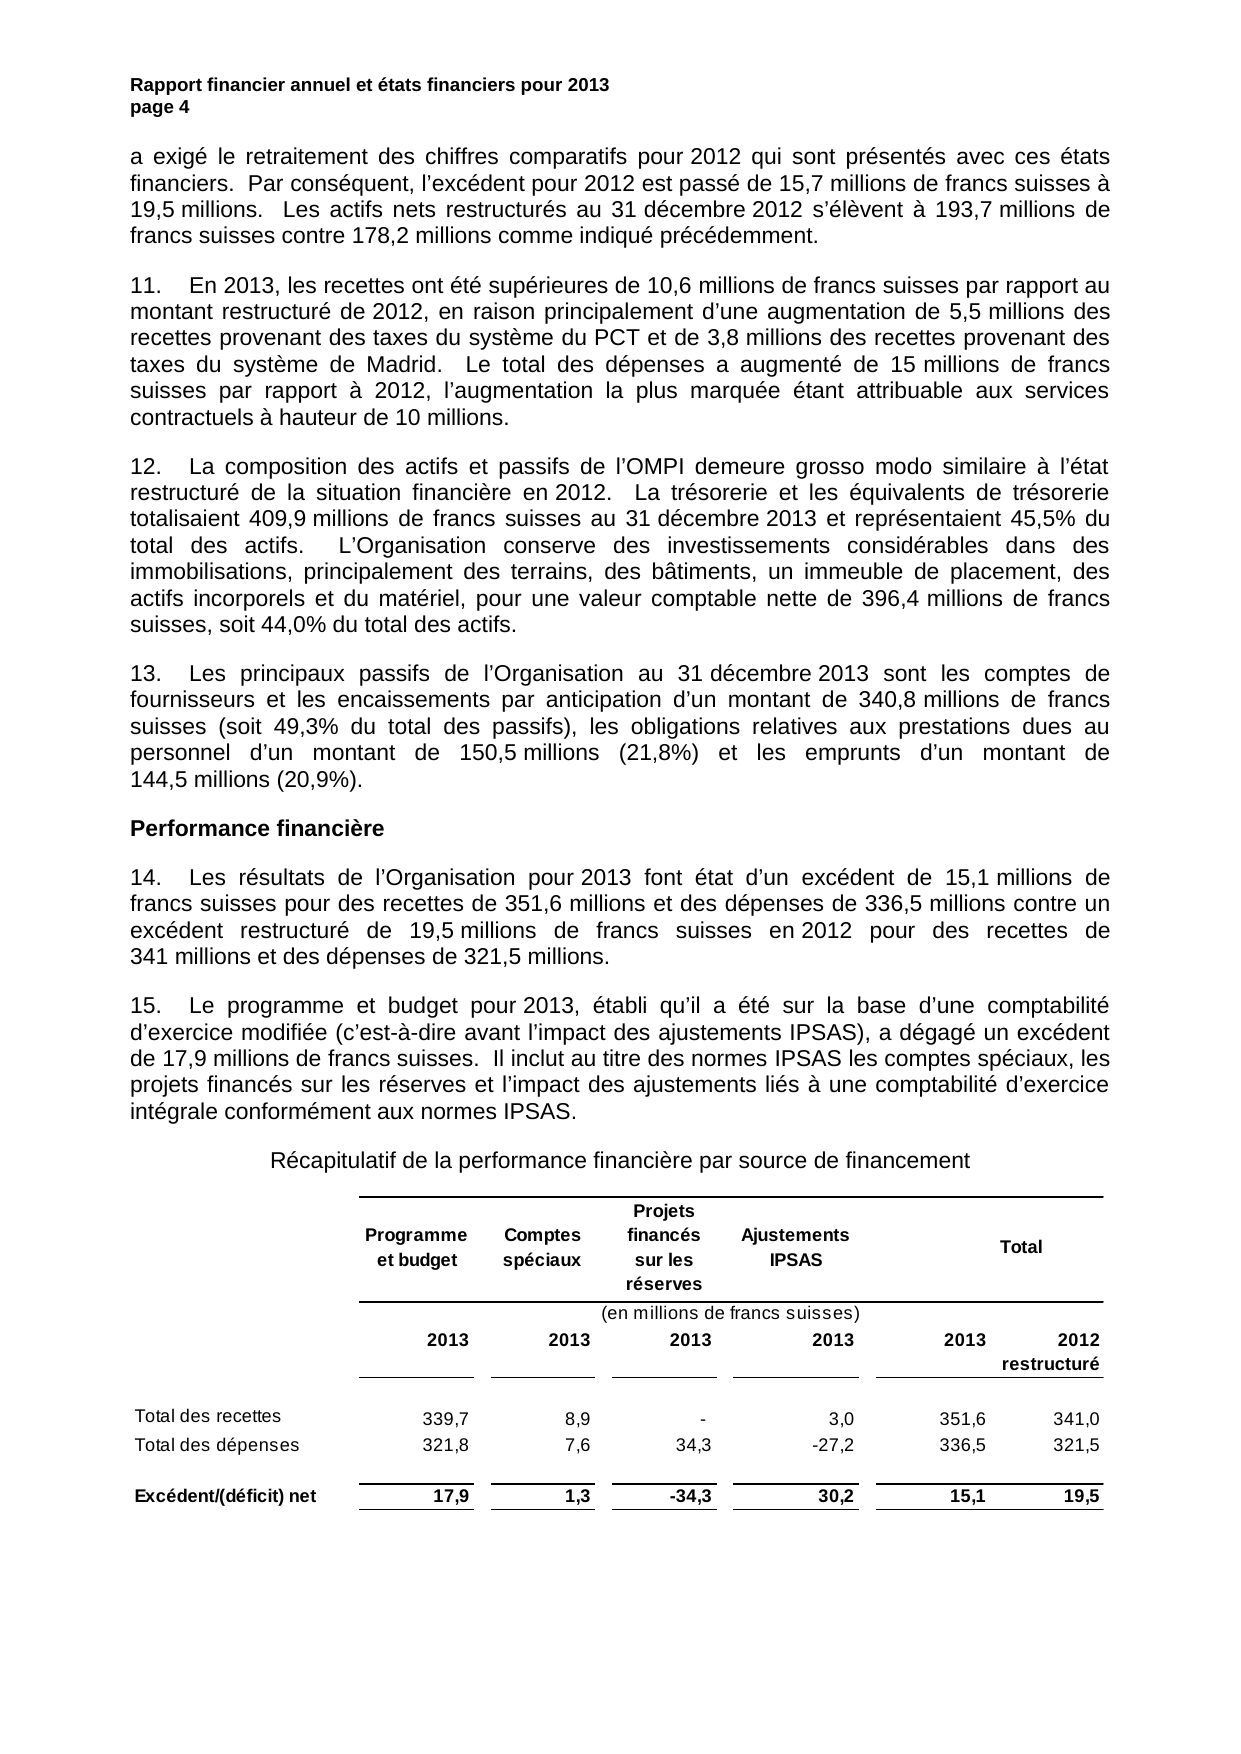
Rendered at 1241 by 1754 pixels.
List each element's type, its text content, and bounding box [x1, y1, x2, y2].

text En 2013, les recettes ont été supérieures de 10,6 millions de francs suisses par rapport au montant restructuré de 2012, en raison principalement d’une augmentation de 5,5 millions des recettes provenant des taxes du système du PCT et de 3,8 millions des recettes provenant des taxes du système de Madrid. Le total des dépenses a augmenté de 15 millions de francs suisses par rapport à 2012, l’augmentation la plus marquée étant attribuable aux services contractuels à hauteur de 10 millions. [130, 272, 1110, 430]
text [130, 143, 1110, 249]
text Performance financière [130, 815, 1110, 841]
text Le programme et budget pour 2013, établi qu’il a été sur la base d’une comptabilité d’exercice modifiée (c’est-à-dire avant l’impact des ajustements IPSAS), a dégagé un excédent de 17,9 millions de francs suisses. Il inclut au titre des normes IPSAS les comptes spéciaux, les projets financés sur les réserves et l’impact des ajustements liés à une comptabilité d’exercice intégrale conformément aux normes IPSAS. [130, 992, 1110, 1124]
text Les résultats de l’Organisation pour 2013 font état d’un excédent de 15,1 millions de francs suisses pour des recettes de 351,6 millions et des dépenses de 336,5 millions contre un excédent restructuré de 19,5 millions de francs suisses en 2012 pour des recettes de 341 millions et des dépenses de 321,5 millions. [130, 864, 1110, 969]
text La composition des actifs et passifs de l’OMPI demeure grosso modo similaire à l’état restructuré de la situation financière en 2012. La trésorerie et les équivalents de trésorerie totalisaient 409,9 millions de francs suisses au 31 décembre 2013 et représentaient 45,5% du total des actifs. L’Organisation conserve des investissements considérables dans des immobilisations, principalement des terrains, des bâtiments, un immeuble de placement, des actifs incorporels et du matériel, pour une valeur comptable nette de 396,4 millions de francs suisses, soit 44,0% du total des actifs. [130, 453, 1110, 637]
text Récapitulatif de la performance financière par source de financement [130, 1147, 1110, 1173]
text Les principaux passifs de l’Organisation au 31 décembre 2013 sont les comptes de fournisseurs et les encaissements par anticipation d’un montant de 340,8 millions de francs suisses (soit 49,3% du total des passifs), les obligations relatives aux prestations dues au personnel d’un montant de 150,5 millions (21,8%) et les emprunts d’un montant de 144,5 millions (20,9%). [130, 660, 1110, 792]
